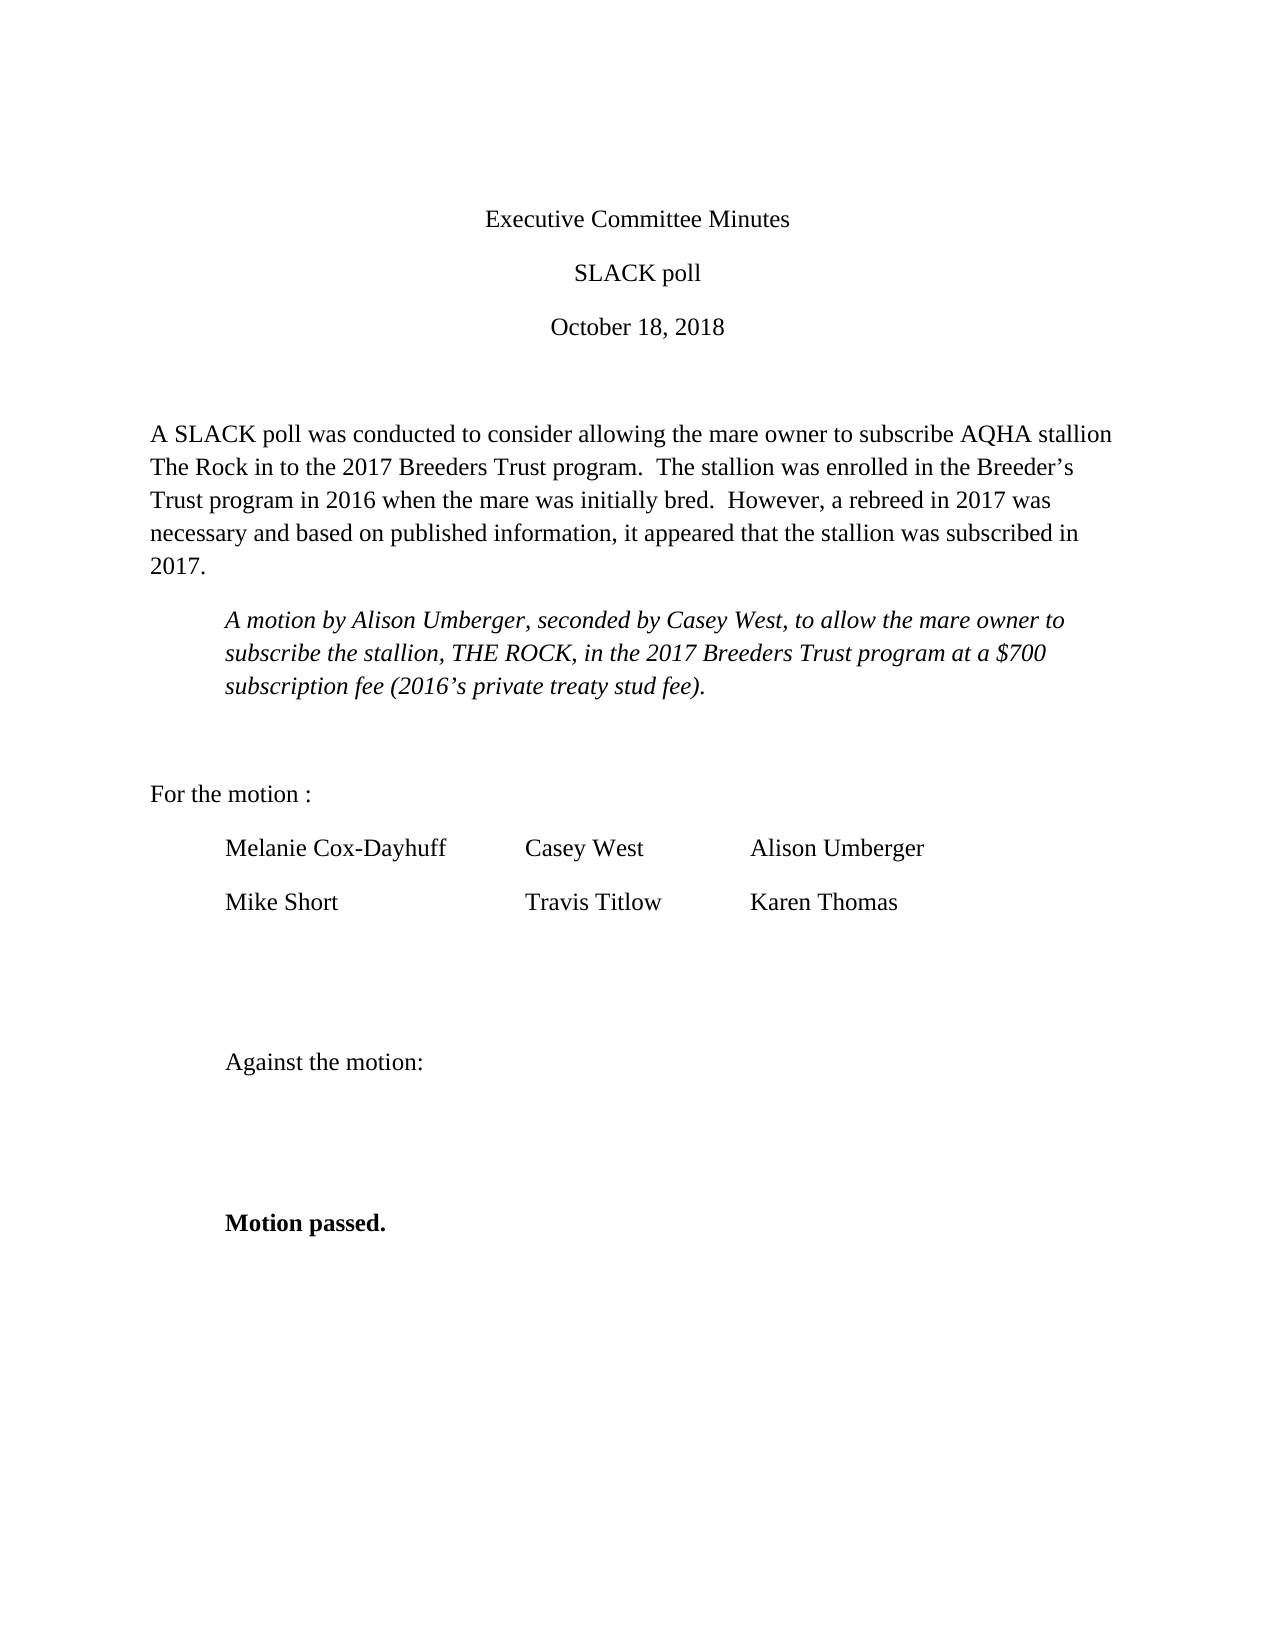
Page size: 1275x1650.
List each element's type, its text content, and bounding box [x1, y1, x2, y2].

text October 18, 2018 [150, 312, 1125, 340]
text Mike Short Travis Titlow Karen Thomas [225, 887, 1125, 915]
text Motion passed. [150, 1208, 1125, 1236]
text A motion by Alison Umberger, seconded by Casey West, to allow the mare owner to subscribe the stallion, THE ROCK, in the 2017 Breeders Trust program at a $700 subscription fee (2016’s private treaty stud fee). [225, 605, 1125, 700]
text Executive Committee Minutes [150, 204, 1125, 233]
text Melanie Cox-Dayhuff Casey West Alison Umberger [225, 833, 1125, 862]
text For the motion : [150, 779, 1125, 808]
text SLACK poll [150, 258, 1125, 286]
text A SLACK poll was conducted to consider allowing the mare owner to subscribe AQHA stallion The Rock in to the 2017 Breeders Trust program. The stallion was enrolled in the Breeder’s Trust program in 2016 when the mare was initially bred. However, a rebreed in 2017 was necessary and based on published information, it appeared that the stallion was subscribed in 2017. [150, 419, 1125, 580]
text Against the motion: [150, 1047, 1125, 1076]
